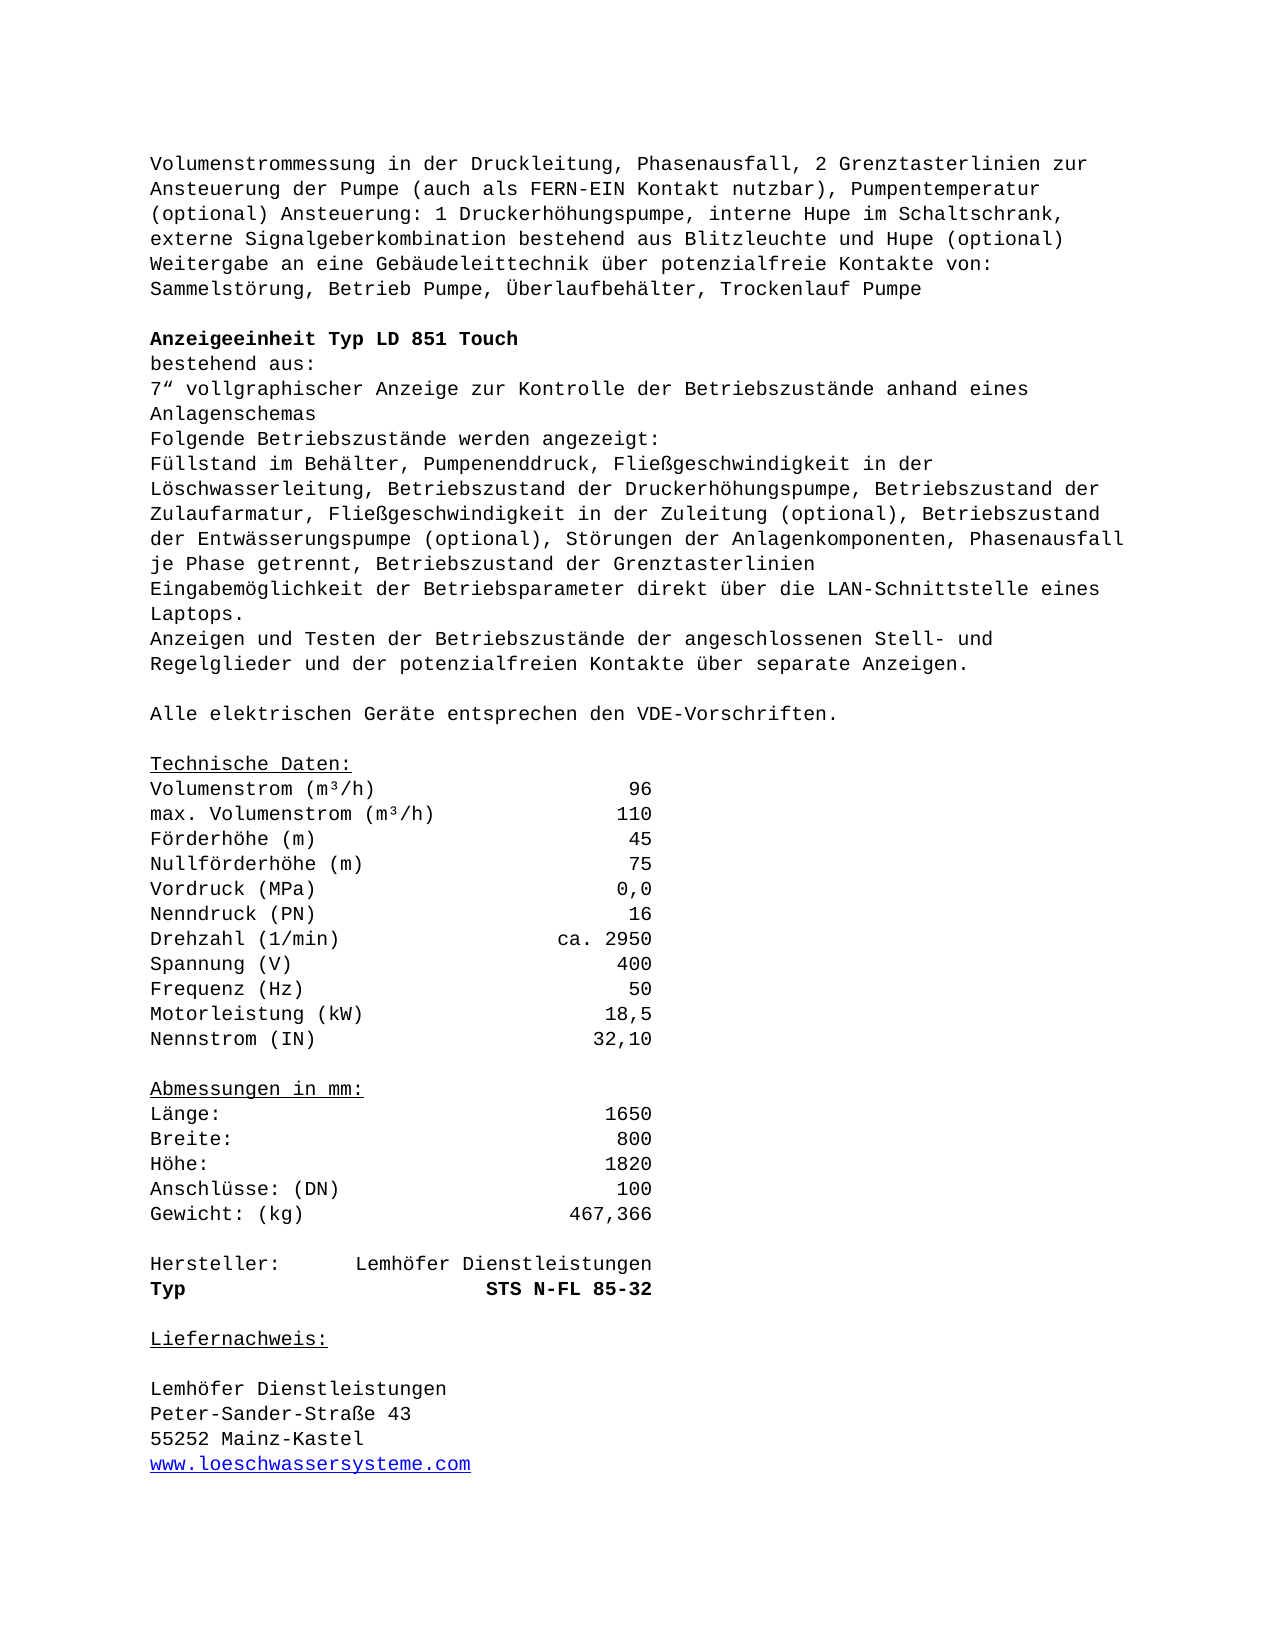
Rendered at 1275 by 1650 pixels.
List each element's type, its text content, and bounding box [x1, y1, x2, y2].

text Spannung (V) 400 [150, 950, 1125, 975]
text Nullförderhöhe (m) 75 [150, 850, 1125, 875]
text Technische Daten: [150, 750, 1125, 775]
text Förderhöhe (m) 45 [150, 825, 1125, 850]
text Alle elektrischen Geräte entsprechen den VDE-Vorschriften. [150, 700, 1125, 725]
text Volumenstrom (m³/h) 96 [150, 775, 1125, 800]
text Abmessungen in mm: [150, 1075, 1125, 1100]
text max. Volumenstrom (m³/h) 110 [150, 800, 1125, 825]
text Breite: 800 [150, 1125, 1125, 1150]
text Gewicht: (kg) 467,366 [150, 1200, 1125, 1225]
text Füllstand im Behälter, Pumpenenddruck, Fließgeschwindigkeit in der Löschwasserleitung, Betriebszustand der Druckerhöhungspumpe, Betriebszustand der Zulaufarmatur, Fließgeschwindigkeit in der Zuleitung (optional), Betriebszustand der Entwässerungspumpe (optional), Störungen der Anlagenkomponenten, Phasenausfall je Phase getrennt, Betriebszustand der Grenztasterlinien [150, 450, 1125, 575]
text bestehend aus: [150, 350, 1125, 375]
text Anzeigen und Testen der Betriebszustände der angeschlossenen Stell- und Regelglieder und der potenzialfreien Kontakte über separate Anzeigen. [150, 625, 1125, 675]
text Volumenstrommessung in der Druckleitung, Phasenausfall, 2 Grenztasterlinien zur Ansteuerung der Pumpe (auch als FERN-EIN Kontakt nutzbar), Pumpentemperatur (optional) Ansteuerung: 1 Druckerhöhungspumpe, interne Hupe im Schaltschrank, externe Signalgeberkombination bestehend aus Blitzleuchte und Hupe (optional) [150, 150, 1125, 250]
text Vordruck (MPa) 0,0 [150, 875, 1125, 900]
text Anzeigeeinheit Typ LD 851 Touch [150, 325, 1125, 350]
text Drehzahl (1/min) ca. 2950 [150, 925, 1125, 950]
text Höhe: 1820 [150, 1150, 1125, 1175]
text Nennstrom (IN) 32,10 [150, 1025, 1125, 1050]
text www.loeschwassersysteme.com [150, 1450, 1125, 1475]
text Weitergabe an eine Gebäudeleittechnik über potenzialfreie Kontakte von: Sammelstörung, Betrieb Pumpe, Überlaufbehälter, Trockenlauf Pumpe [150, 250, 1125, 300]
text Folgende Betriebszustände werden angezeigt: [150, 425, 1125, 450]
text 7“ vollgraphischer Anzeige zur Kontrolle der Betriebszustände anhand eines Anlagenschemas [150, 375, 1125, 425]
text Frequenz (Hz) 50 [150, 975, 1125, 1000]
text Peter-Sander-Straße 43 [150, 1400, 1125, 1425]
text Nenndruck (PN) 16 [150, 900, 1125, 925]
text Typ STS N-FL 85-32 [150, 1275, 1125, 1300]
text Eingabemöglichkeit der Betriebsparameter direkt über die LAN-Schnittstelle eines Laptops. [150, 575, 1125, 625]
text Lemhöfer Dienstleistungen [150, 1375, 1125, 1400]
text Hersteller: Lemhöfer Dienstleistungen [150, 1250, 1125, 1275]
text Liefernachweis: [150, 1325, 1125, 1350]
text Anschlüsse: (DN) 100 [150, 1175, 1125, 1200]
text Länge: 1650 [150, 1100, 1125, 1125]
text Motorleistung (kW) 18,5 [150, 1000, 1125, 1025]
text 55252 Mainz-Kastel [150, 1425, 1125, 1450]
